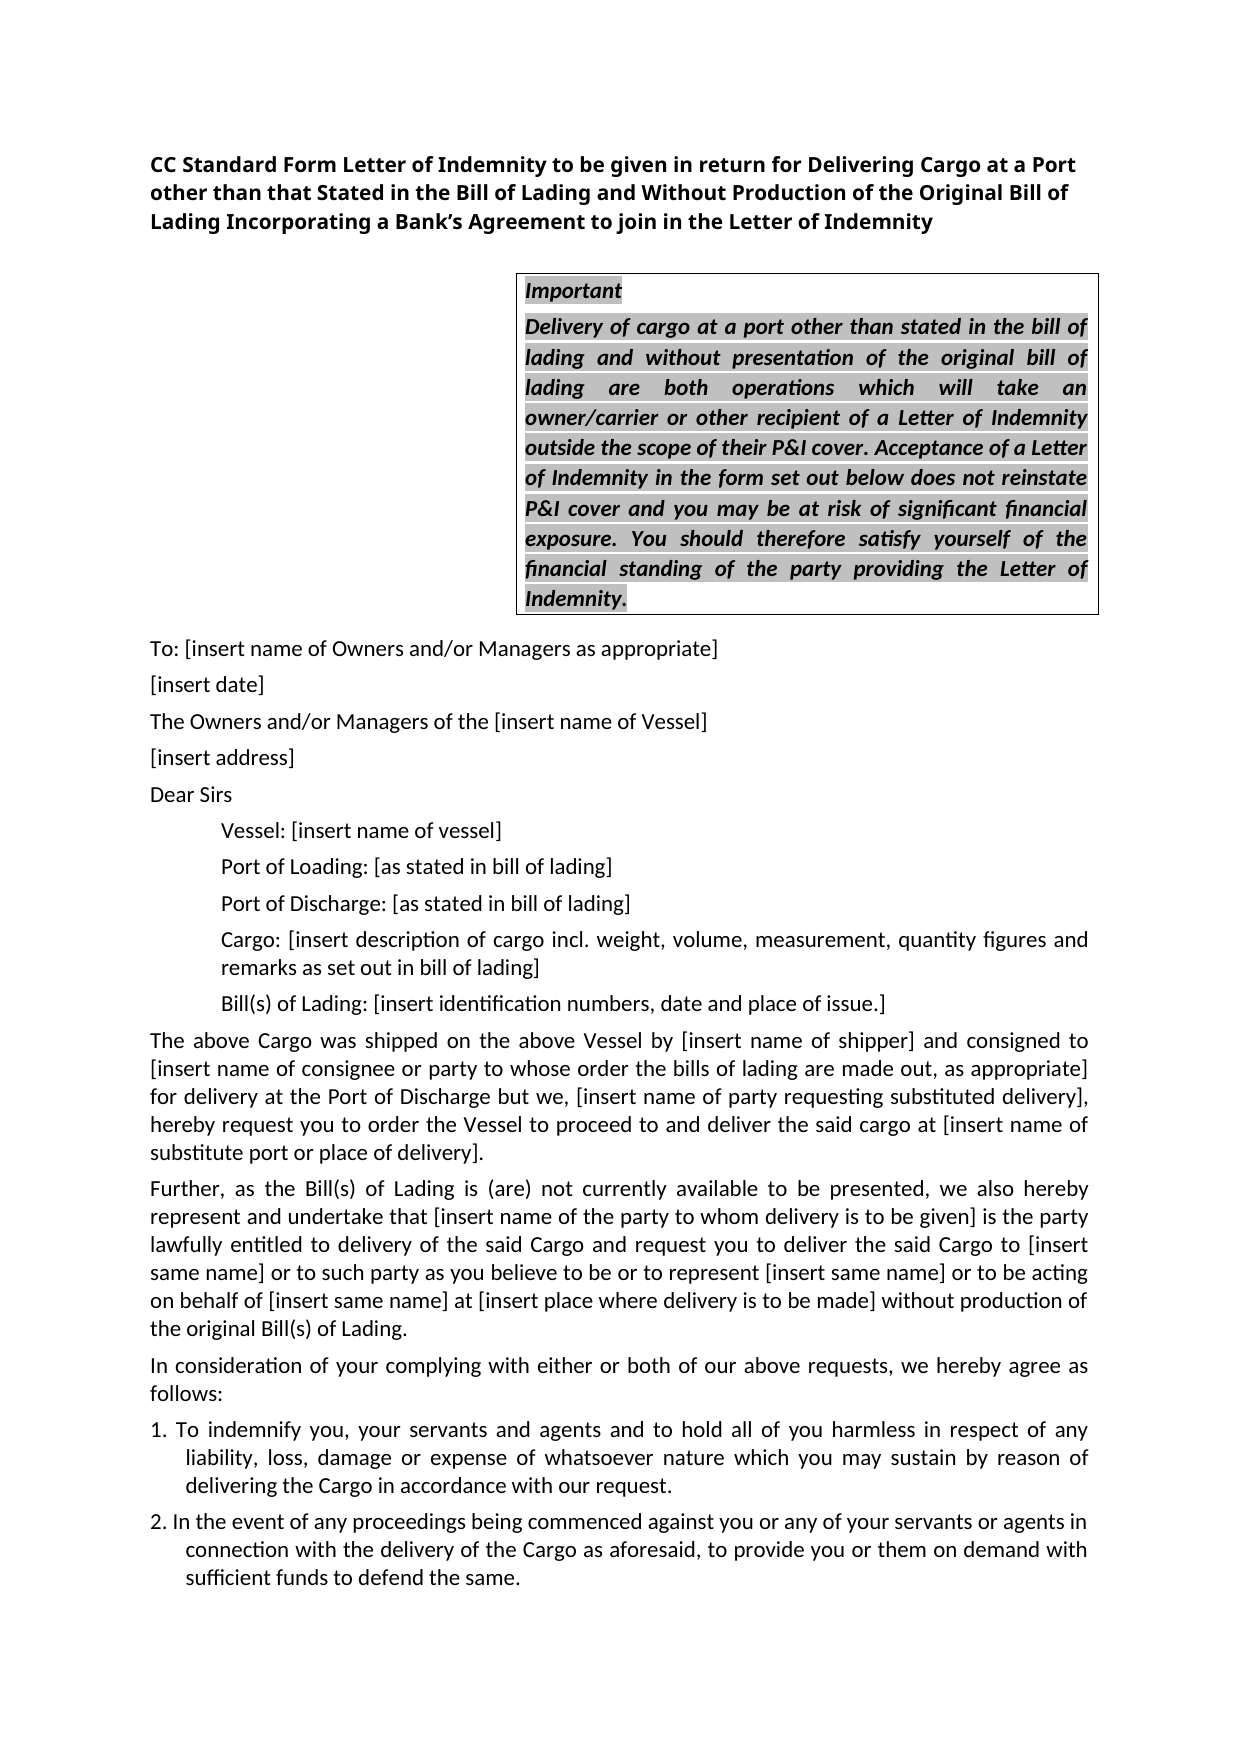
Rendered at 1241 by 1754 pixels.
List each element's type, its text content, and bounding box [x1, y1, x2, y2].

text Delivery of cargo at a port other than stated in the bill of lading and without presentation of the original bill of lading are both operations which will take an owner/carrier or other recipient of a Letter of Indemnity outside the scope of their P&I cover. Acceptance of a Letter of Indemnity in the form set out below does not reinstate P&I cover and you may be at risk of significant financial exposure. You should therefore satisfy yourself of the financial standing of the party providing the Letter of Indemnity. [517, 309, 1098, 614]
text 2. In the event of any proceedings being commenced against you or any of your servants or agents in connection with the delivery of the Cargo as aforesaid, to provide you or them on demand with sufficient funds to defend the same. [150, 1507, 1090, 1592]
text The above Cargo was shipped on the above Vessel by [insert name of shipper] and consigned to [insert name of consignee or party to whose order the bills of lading are made out, as appropriate] for delivery at the Port of Discharge but we, [insert name of party requesting substituted delivery], hereby request you to order the Vessel to proceed to and deliver the said cargo at [insert name of substitute port or place of delivery]. [150, 1026, 1090, 1166]
text Dear Sirs [150, 780, 1090, 808]
text In consideration of your complying with either or both of our above requests, we hereby agree as follows: [150, 1351, 1090, 1407]
text 1. To indemnify you, your servants and agents and to hold all of you harmless in respect of any liability, loss, damage or expense of whatsoever nature which you may sustain by reason of delivering the Cargo in accordance with our request. [150, 1415, 1090, 1499]
text Port of Loading: [as stated in bill of lading] [221, 852, 1090, 880]
text Bill(s) of Lading: [insert identification numbers, date and place of issue.] [221, 989, 1090, 1017]
text Vessel: [insert name of vessel] [221, 816, 1090, 844]
text [insert date] [150, 671, 1090, 699]
text CC Standard Form Letter of Indemnity to be given in return for Delivering Cargo at a Port other than that Stated in the Bill of Lading and Without Production of the Original Bill of Lading Incorporating a Bank’s Agreement to join in the Letter of Indemnity [150, 150, 1090, 235]
text Cargo: [insert description of cargo incl. weight, volume, measurement, quantity figures and remarks as set out in bill of lading] [221, 925, 1090, 981]
text Port of Discharge: [as stated in bill of lading] [221, 889, 1090, 917]
text To: [insert name of Owners and/or Managers as appropriate] [150, 634, 1090, 662]
text Further, as the Bill(s) of Lading is (are) not currently available to be presented, we also hereby represent and undertake that [insert name of the party to whom delivery is to be given] is the party lawfully entitled to delivery of the said Cargo and request you to deliver the said Cargo to [insert same name] or to such party as you believe to be or to represent [insert same name] or to be acting on behalf of [insert same name] at [insert place where delivery is to be made] without production of the original Bill(s) of Lading. [150, 1174, 1090, 1342]
text Important [517, 274, 1098, 304]
text The Owners and/or Managers of the [insert name of Vessel] [150, 707, 1090, 735]
text [insert address] [150, 743, 1090, 771]
